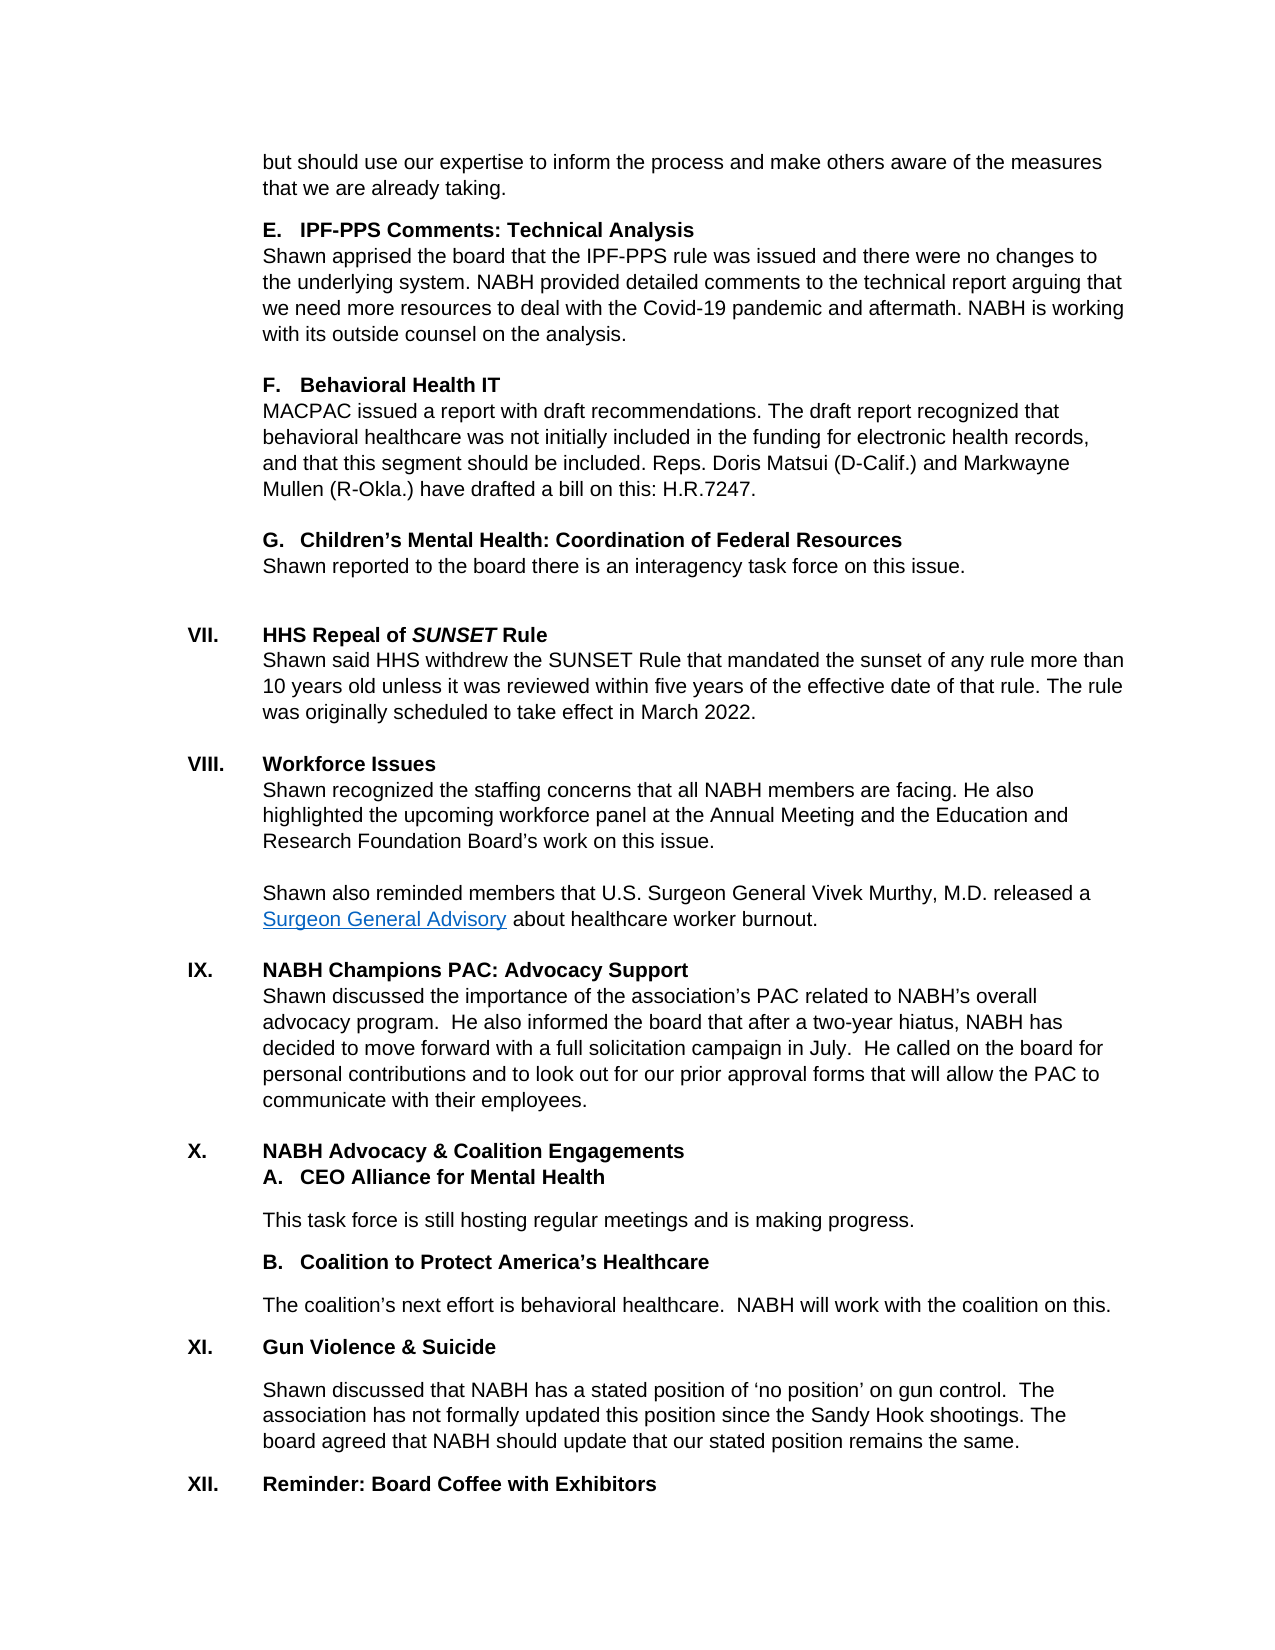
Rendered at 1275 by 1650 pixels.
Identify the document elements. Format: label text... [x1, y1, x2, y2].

list NABH Advocacy & Coalition Engagements [187, 1139, 1125, 1163]
list Workforce Issues [187, 752, 1125, 776]
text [262, 150, 1125, 200]
list Gun Violence & Suicide [187, 1335, 1125, 1359]
list Children’s Mental Health: Coordination of Federal Resources [262, 528, 1125, 552]
list HHS Repeal of SUNSET Rule [187, 622, 1125, 646]
text MACPAC issued a report with draft recommendations. The draft report recognized that behavioral healthcare was not initially included in the funding for electronic health records, and that this segment should be included. Reps. Doris Matsui (D-Calif.) and Markwayne Mullen (R-Okla.) have drafted a bill on this: H.R.7247. [262, 399, 1125, 501]
text This task force is still hosting regular meetings and is making progress. [225, 1207, 1125, 1231]
text Shawn discussed that NABH has a stated position of ‘no position’ on gun control. The association has not formally updated this position since the Sandy Hook shootings. The board agreed that NABH should update that our stated position remains the same. [262, 1377, 1125, 1453]
list Shawn recognized the staffing concerns that all NABH members are facing. He also highlighted the upcoming workforce panel at the Annual Meeting and the Education and Research Foundation Board’s work on this issue. [262, 777, 1125, 853]
text Shawn discussed the importance of the association’s PAC related to NABH’s overall advocacy program. He also informed the board that after a two-year hiatus, NABH has decided to move forward with a full solicitation campaign in July. He called on the board for personal contributions and to look out for our prior approval forms that will allow the PAC to communicate with their employees. [262, 984, 1125, 1111]
list Shawn reported to the board there is an interagency task force on this issue. [262, 554, 1125, 578]
text Shawn said HHS withdrew the SUNSET Rule that mandated the sunset of any rule more than 10 years old unless it was reviewed within five years of the effective date of that rule. The rule was originally scheduled to take effect in March 2022. [262, 648, 1125, 724]
list IPF-PPS Comments: Technical Analysis [262, 218, 1125, 242]
text Shawn apprised the board that the IPF-PPS rule was issued and there were no changes to the underlying system. NABH provided detailed comments to the technical report arguing that we need more resources to deal with the Covid-19 pandemic and aftermath. NABH is working with its outside counsel on the analysis. [262, 244, 1125, 346]
list CEO Alliance for Mental Health [262, 1165, 1125, 1189]
list Reminder: Board Coffee with Exhibitors [187, 1472, 1125, 1496]
list NABH Champions PAC: Advocacy Support [187, 958, 1125, 982]
list Coalition to Protect America’s Healthcare [262, 1250, 1125, 1274]
list Shawn also reminded members that U.S. Surgeon General Vivek Murthy, M.D. released a Surgeon General Advisory about healthcare worker burnout. [262, 881, 1125, 931]
text The coalition’s next effort is behavioral healthcare. NABH will work with the coalition on this. [187, 1292, 1125, 1316]
list Behavioral Health IT [262, 373, 1125, 397]
